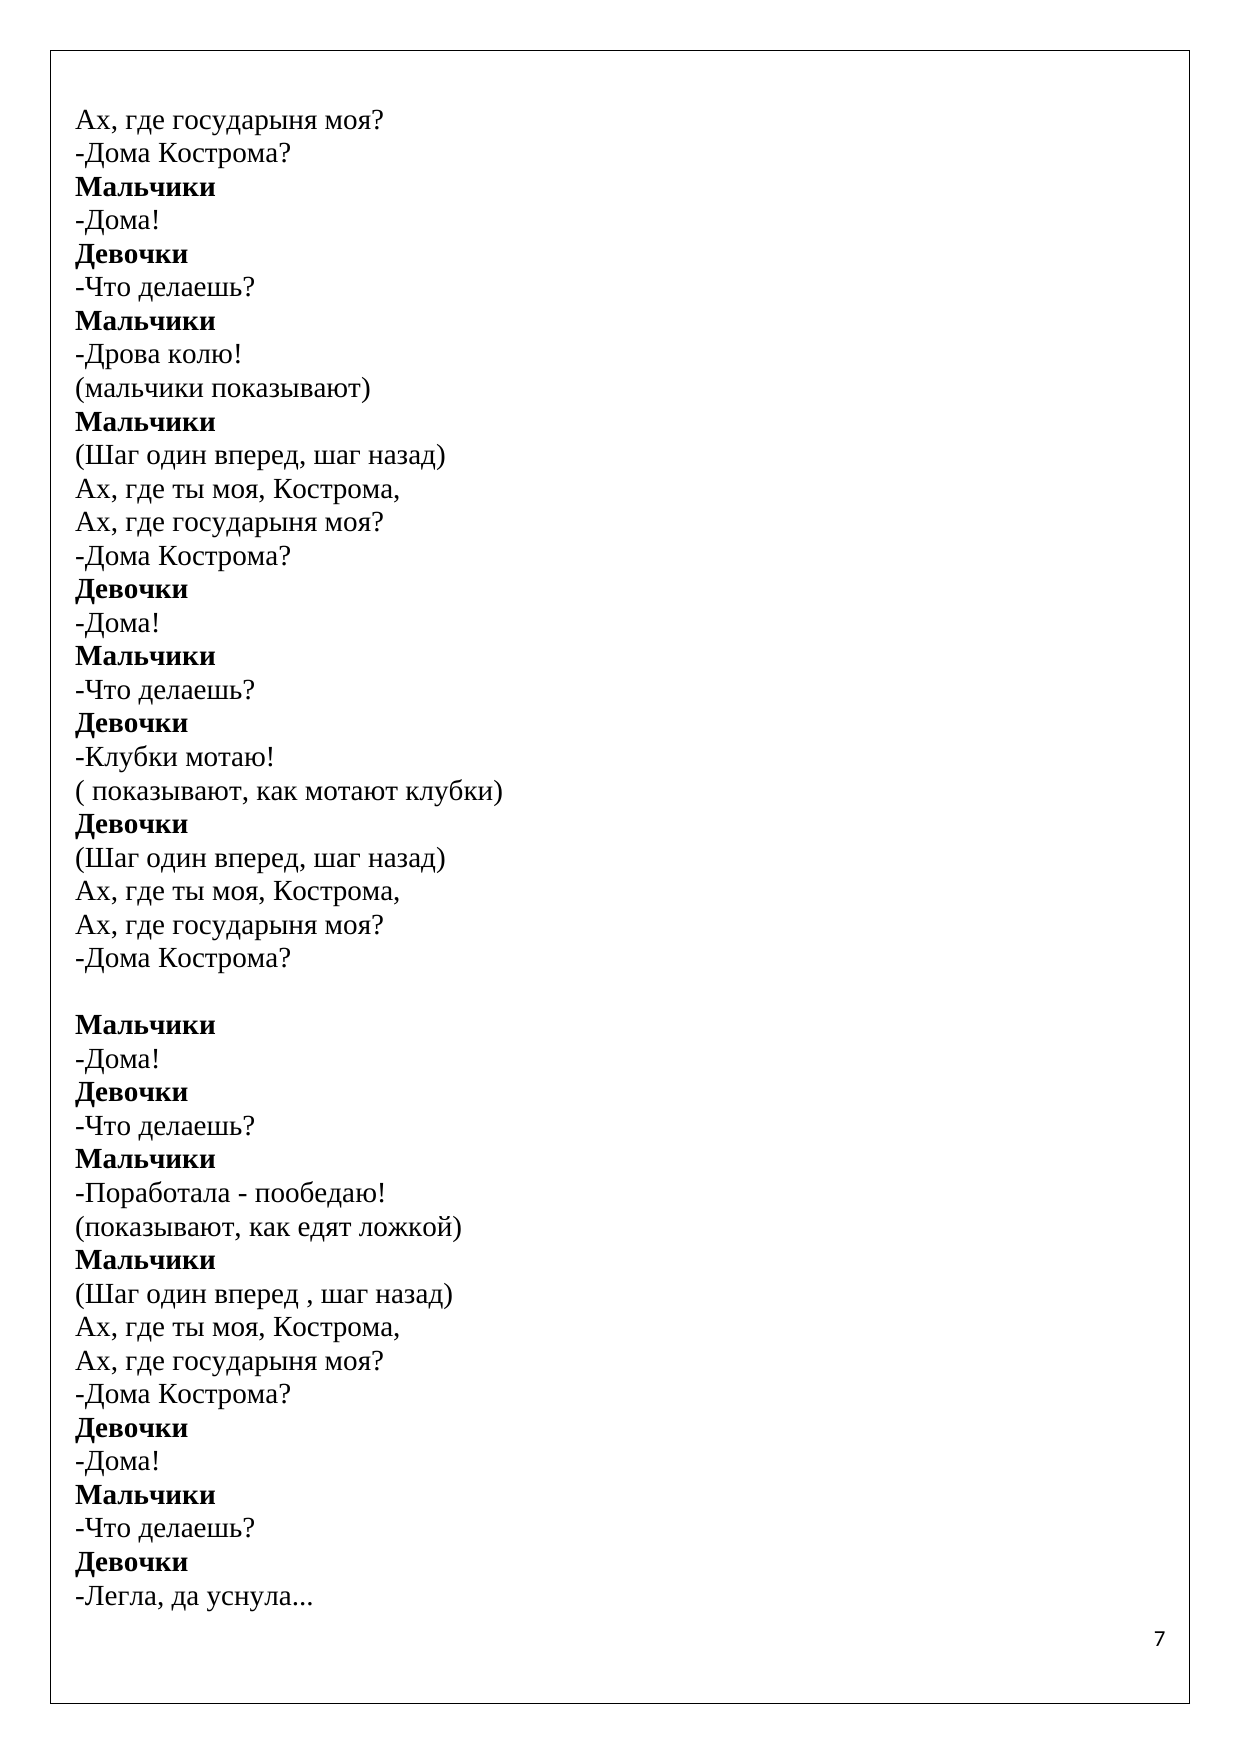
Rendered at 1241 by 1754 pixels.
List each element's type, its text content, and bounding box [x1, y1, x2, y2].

text Ах, где ты моя, Кострома, [75, 471, 1165, 504]
text -Легла, да уснула... [75, 1578, 1165, 1611]
text Ах, где ты моя, Кострома, [75, 1309, 1165, 1343]
text -Что делаешь? [75, 1108, 1165, 1142]
text Ах, где государыня моя? [75, 102, 1165, 135]
text Девочки [75, 1410, 1165, 1443]
text -Дома Кострома? [75, 135, 1165, 169]
text (Шаг один вперед , шаг назад) [75, 1276, 1165, 1309]
text Мальчики [75, 169, 1165, 202]
text -Дома! [75, 202, 1165, 236]
text -Что делаешь? [75, 672, 1165, 706]
text Мальчики [75, 303, 1165, 337]
text Ах, где государыня моя? [75, 504, 1165, 538]
text Девочки [75, 571, 1165, 605]
text Ах, где ты моя, Кострома, [75, 873, 1165, 907]
text (Шаг один вперед, шаг назад) [75, 437, 1165, 471]
text (показывают, как едят ложкой) [75, 1209, 1165, 1242]
text Ах, где государыня моя? [75, 907, 1165, 940]
text Мальчики [75, 404, 1165, 437]
text Ах, где государыня моя? [75, 1343, 1165, 1376]
text -Клубки мотаю! [75, 739, 1165, 773]
text (Шаг один вперед, шаг назад) [75, 840, 1165, 873]
text -Что делаешь? [75, 269, 1165, 303]
text -Что делаешь? [75, 1511, 1165, 1544]
text Девочки [75, 1074, 1165, 1108]
text Девочки [75, 236, 1165, 269]
text -Дома Кострома? [75, 538, 1165, 571]
text -Поработала - пообедаю! [75, 1175, 1165, 1209]
text Девочки [75, 1544, 1165, 1578]
text -Дрова колю! [75, 337, 1165, 370]
text Мальчики [75, 1242, 1165, 1276]
text (мальчики показывают) [75, 370, 1165, 404]
text Девочки [75, 706, 1165, 739]
text Мальчики [75, 1007, 1165, 1041]
text Девочки [75, 806, 1165, 840]
text -Дома Кострома? [75, 1376, 1165, 1410]
text -Дома! [75, 1443, 1165, 1477]
text Мальчики [75, 1142, 1165, 1175]
text Мальчики [75, 1477, 1165, 1511]
text ( показывают, как мотают клубки) [75, 773, 1165, 806]
text -Дома! [75, 1041, 1165, 1074]
text -Дома Кострома? [75, 940, 1165, 974]
text -Дома! [75, 605, 1165, 638]
text Мальчики [75, 638, 1165, 672]
